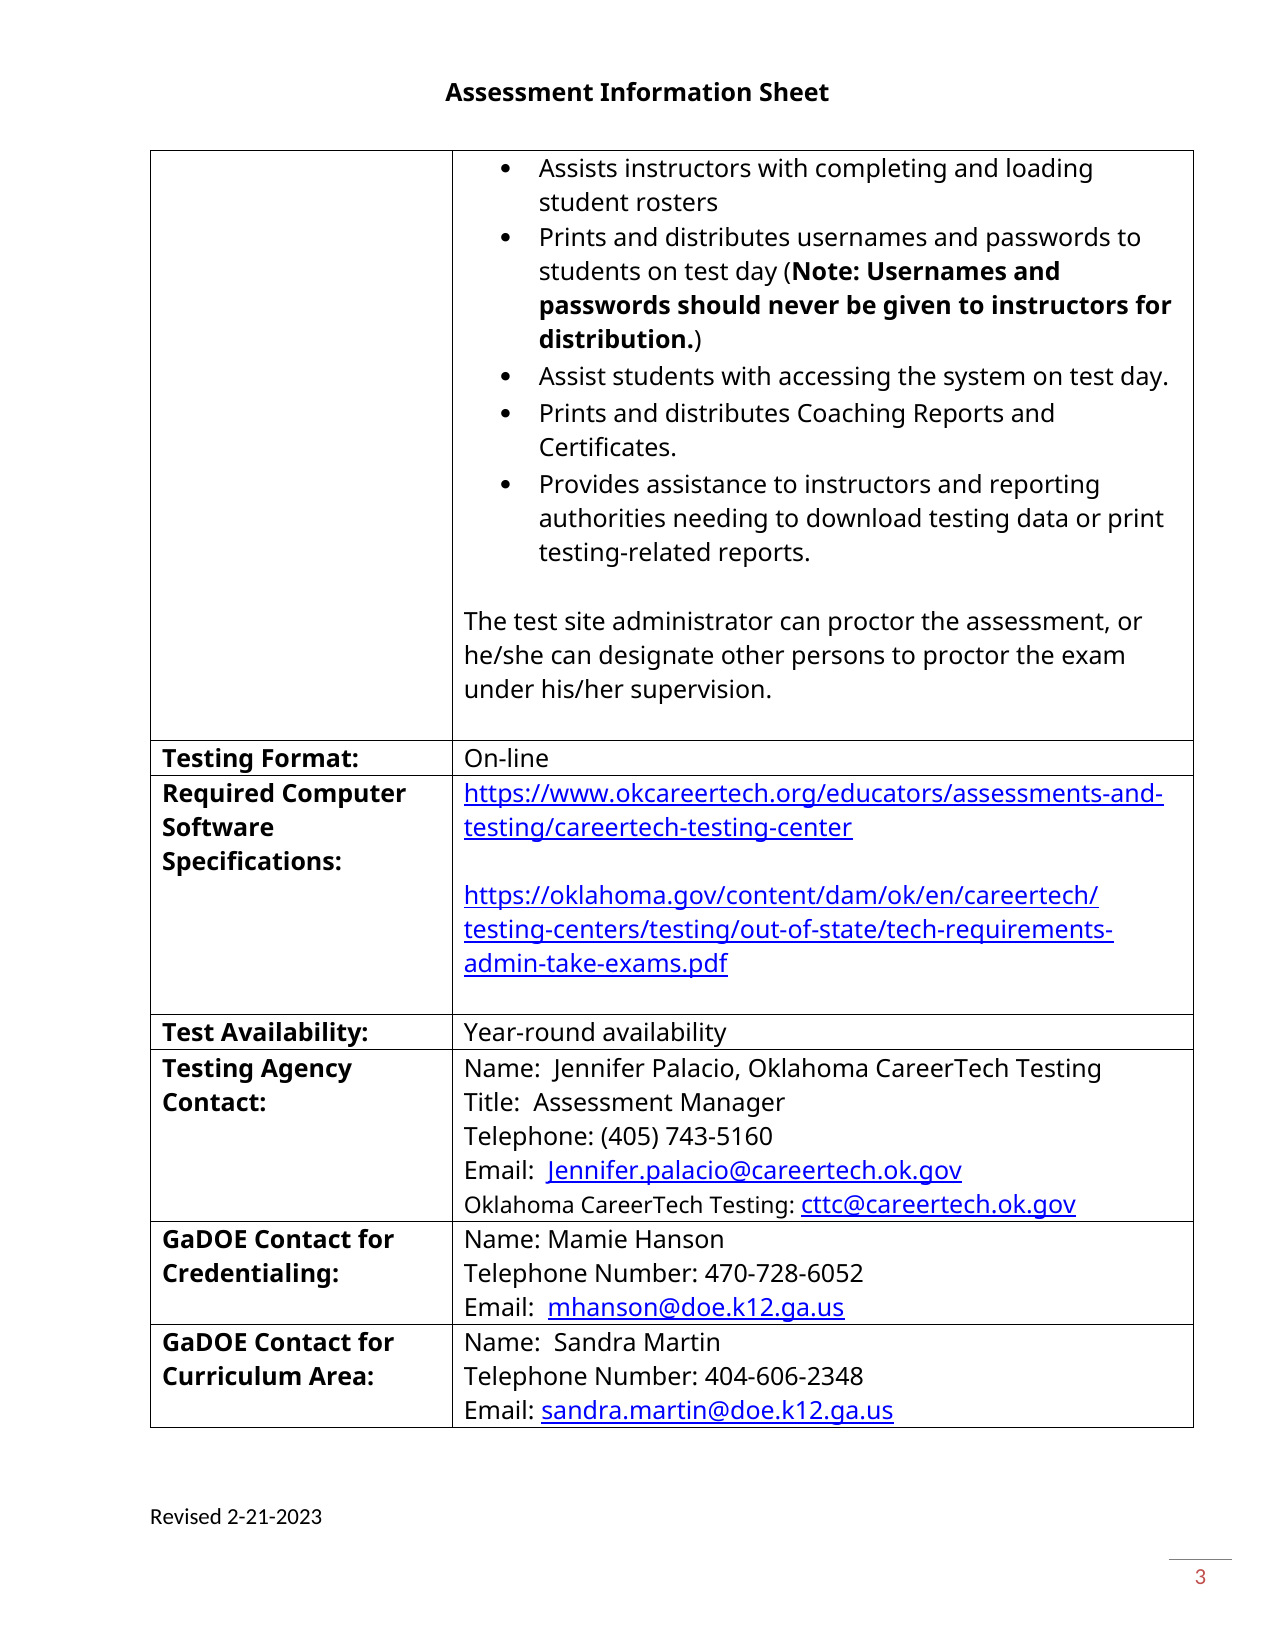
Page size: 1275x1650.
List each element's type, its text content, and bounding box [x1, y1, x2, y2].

table_cell Testing Agency Contact: [151, 1050, 452, 1221]
table_cell Test Availability: [151, 1015, 452, 1049]
table_cell Name: Sandra Martin Telephone Number: 404-606-2348 Email: sandra.martin@doe.k12.ga.us [453, 1325, 1193, 1427]
table_cell GaDOE Contact for Curriculum Area: [151, 1325, 452, 1427]
table_cell Required Computer Software Specifications: [151, 776, 452, 1014]
table_cell https://www.okcareertech.org/educators/assessments-and-testing/careertech-testing-center https://oklahoma.gov/content/dam/ok/en/careertech/testing-centers/testing/out-of-state/tech-requirements-admin-take-exams.pdf [453, 776, 1193, 1014]
table_cell Testing Format: [151, 741, 452, 774]
table_cell On-line [453, 741, 1193, 774]
table_cell Year-round availability [453, 1015, 1193, 1049]
table_cell Name: Mamie Hanson Telephone Number: 470-728-6052 Email: mhanson@doe.k12.ga.us [453, 1222, 1193, 1324]
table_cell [453, 151, 1193, 739]
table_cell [151, 151, 452, 739]
table_cell Name: Jennifer Palacio, Oklahoma CareerTech Testing Title: Assessment Manager Telephone: (405) 743-5160 Email: Jennifer.palacio@careertech.ok.gov Oklahoma CareerTech Testing: cttc@careertech.ok.gov [453, 1050, 1193, 1221]
table_cell GaDOE Contact for Credentialing: [151, 1222, 452, 1324]
